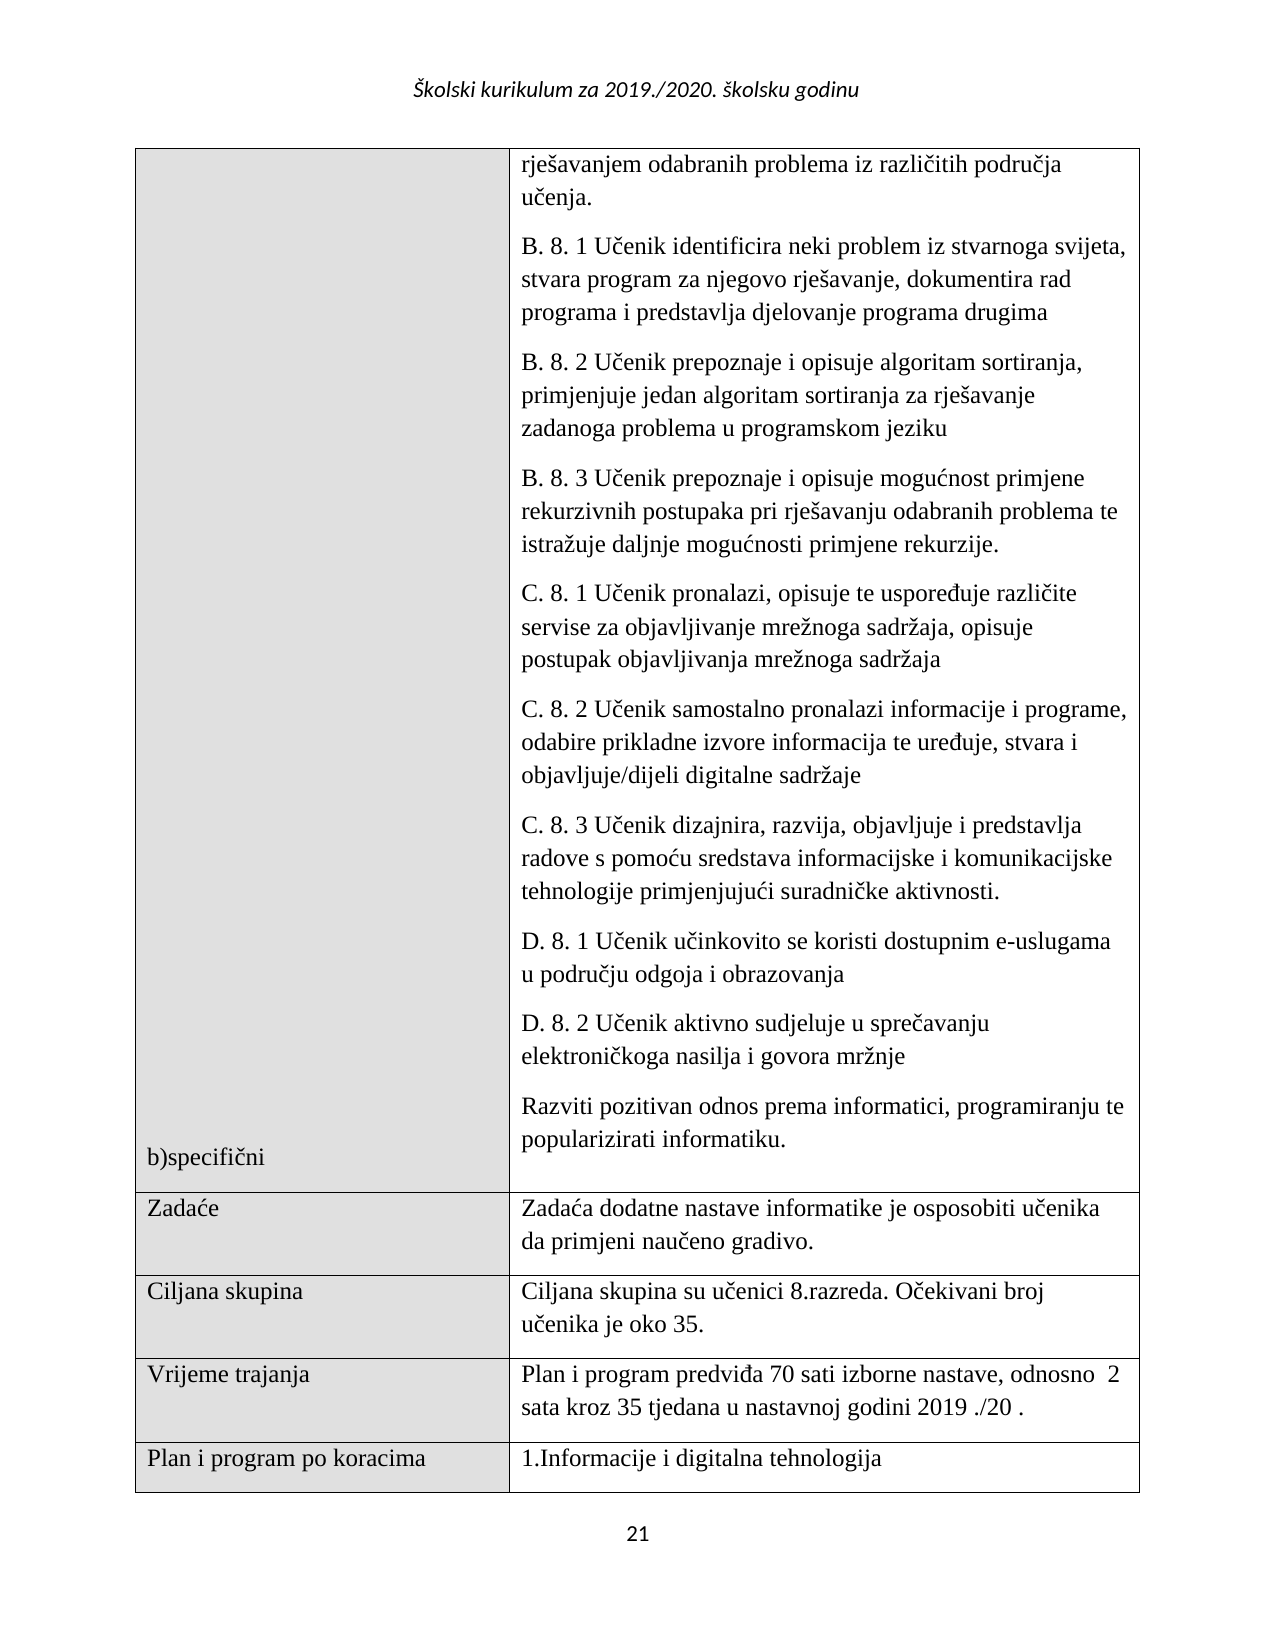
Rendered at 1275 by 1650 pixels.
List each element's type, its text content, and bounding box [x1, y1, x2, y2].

table_cell Ciljana skupina su učenici 8.razreda. Očekivani broj učenika je oko 35. [510, 1276, 1139, 1358]
table_cell Zadaća dodatne nastave informatike je osposobiti učenika da primjeni naučeno gradivo. [510, 1193, 1139, 1275]
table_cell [510, 149, 1139, 1192]
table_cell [510, 1443, 1139, 1492]
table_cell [136, 149, 509, 1192]
table_cell Zadaće [136, 1193, 509, 1275]
table_cell Plan i program predviđa 70 sati izborne nastave, odnosno 2 sata kroz 35 tjedana u nastavnoj godini 2019 ./20 . [510, 1359, 1139, 1442]
table_cell Ciljana skupina [136, 1276, 509, 1358]
table_cell Vrijeme trajanja [136, 1359, 509, 1442]
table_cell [136, 1443, 509, 1492]
